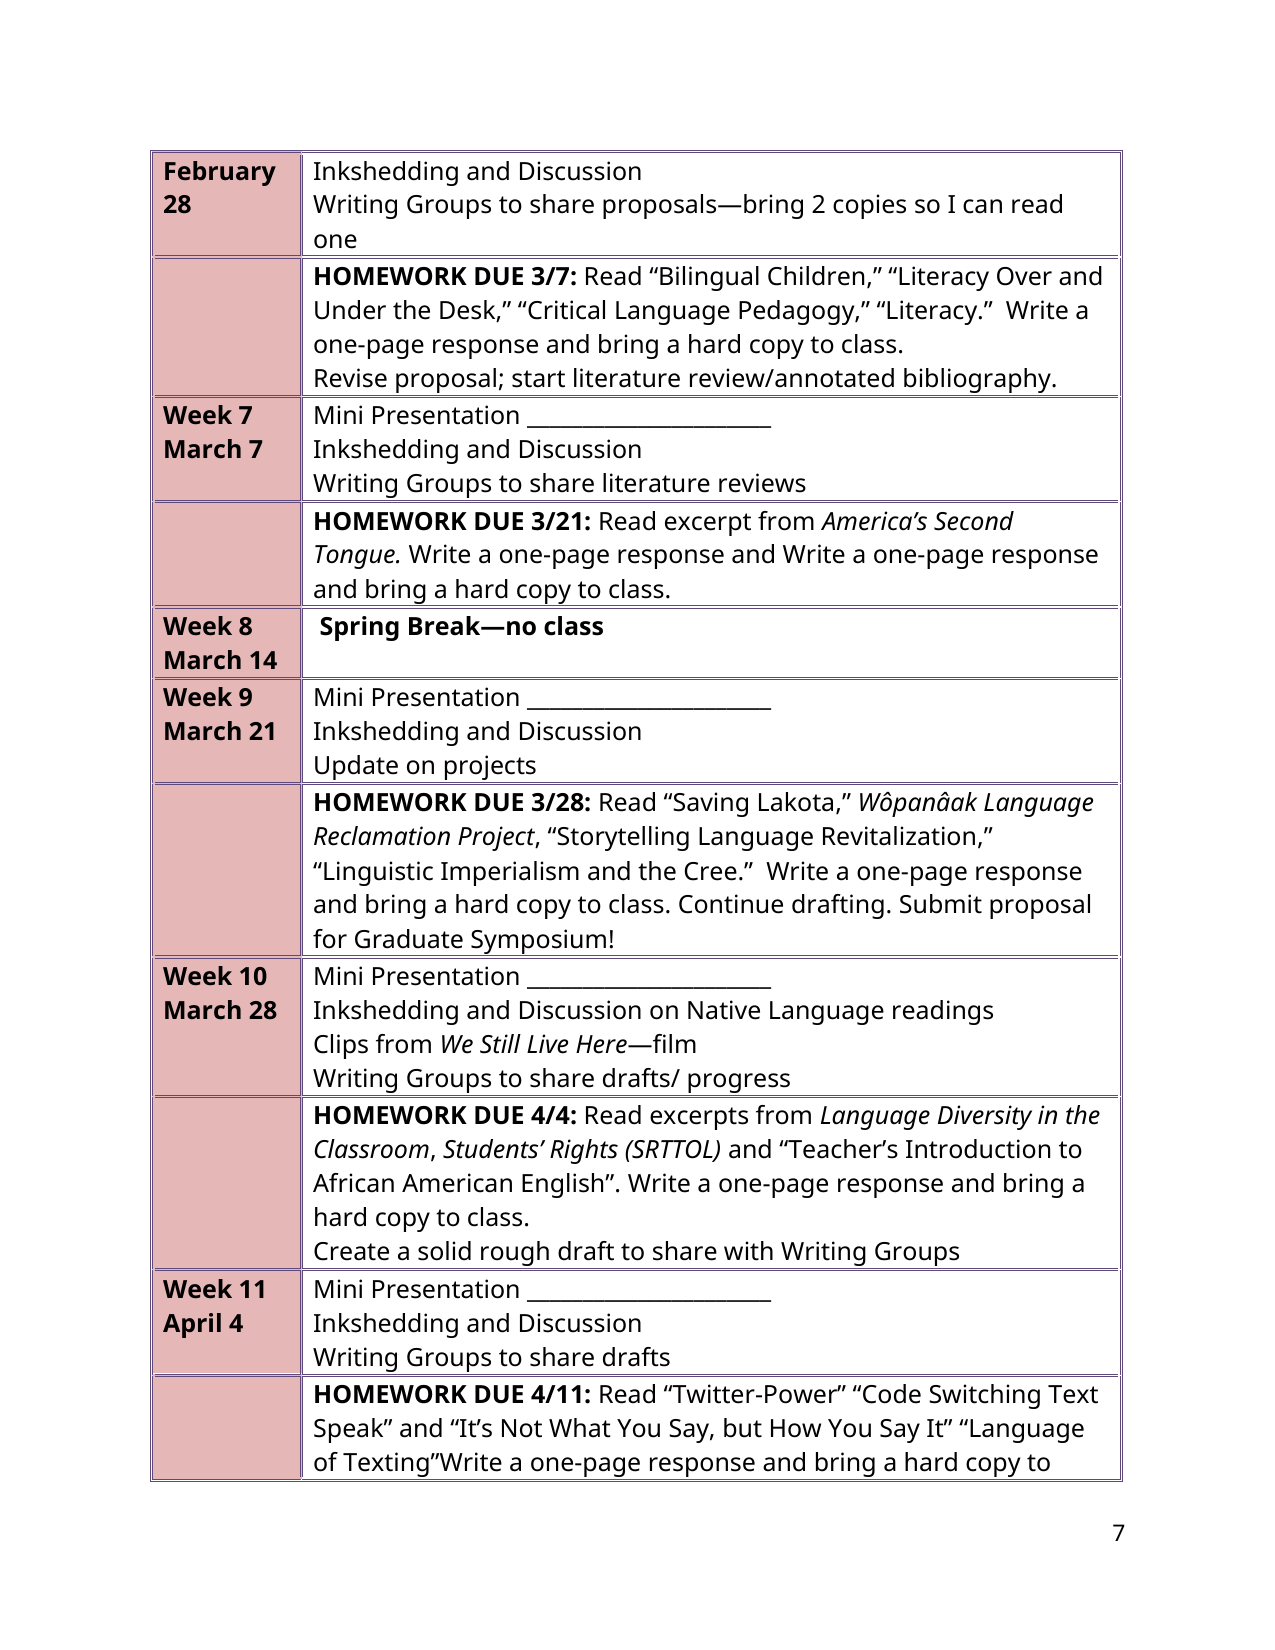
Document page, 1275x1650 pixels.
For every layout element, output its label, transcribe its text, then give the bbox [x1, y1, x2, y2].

table_cell [152, 255, 302, 395]
table_cell Mini Presentation ______________________ Inkshedding and Discussion Update on projects [303, 677, 1120, 782]
table_cell Week 10 March 28 [152, 955, 302, 1095]
table_cell HOMEWORK DUE 3/21: Read excerpt from America’s Second Tongue. Write a one-page response and Write a one-page response and bring a hard copy to class. [302, 500, 1121, 605]
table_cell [302, 1374, 1120, 1479]
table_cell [302, 153, 1120, 255]
table_cell HOMEWORK DUE 3/7: Read “Bilingual Children,” “Literacy Over and Under the Desk,” “Critical Language Pedagogy,” “Literacy.” Write a one-page response and bring a hard copy to class. Revise proposal; start literature review/annotated bibliography. [302, 255, 1121, 395]
table_cell Week 8 March 14 [152, 605, 302, 677]
table_cell [153, 782, 300, 955]
table_cell Week 7 March 7 [153, 395, 300, 500]
table_cell [153, 1095, 300, 1268]
table_cell Week 6 February 28 [152, 151, 302, 255]
table_cell HOMEWORK DUE 3/28: Read “Saving Lakota,” Wôpanâak Language Reclamation Project, “Storytelling Language Revitalization,” “Linguistic Imperialism and the Cree.” Write a one-page response and bring a hard copy to class. Continue drafting. Submit proposal for Graduate Symposium! [303, 782, 1120, 955]
table_cell Mini Presentation ______________________ Inkshedding and Discussion Writing Groups to share literature reviews [303, 395, 1120, 500]
table_cell Week 11 April 4 [152, 1268, 302, 1373]
table_cell Mini Presentation ______________________ Inkshedding and Discussion Writing Groups to share drafts [302, 1268, 1121, 1373]
table_cell HOMEWORK DUE 4/4: Read excerpts from Language Diversity in the Classroom, Students’ Rights (SRTTOL) and “Teacher’s Introduction to African American English”. Write a one-page response and bring a hard copy to class. Create a solid rough draft to share with Writing Groups [303, 1095, 1120, 1268]
table_cell Week 9 March 21 [153, 677, 300, 782]
table_cell [153, 1374, 302, 1479]
table_cell Mini Presentation ______________________ Inkshedding and Discussion on Native Language readings Clips from We Still Live Here—film Writing Groups to share drafts/ progress [302, 955, 1121, 1095]
table_cell Spring Break—no class [302, 605, 1121, 677]
table_cell [152, 500, 302, 605]
